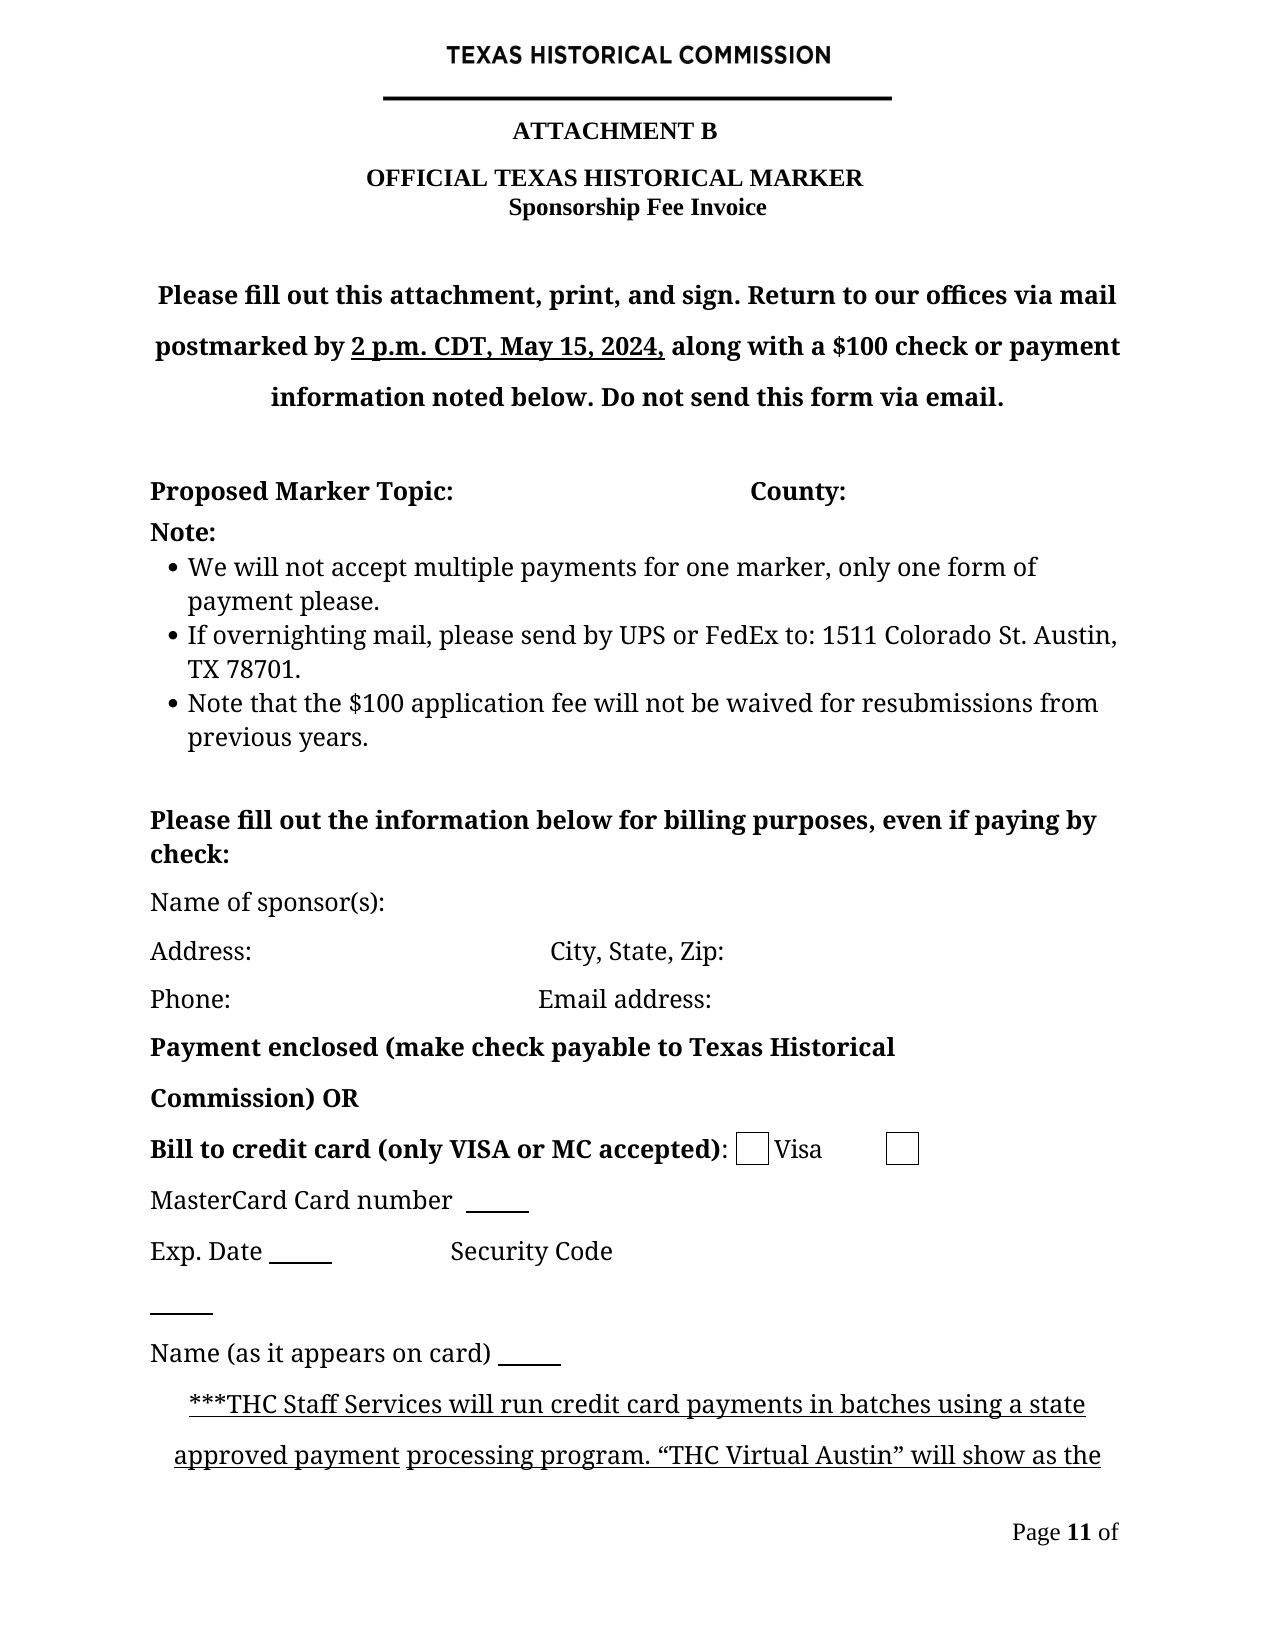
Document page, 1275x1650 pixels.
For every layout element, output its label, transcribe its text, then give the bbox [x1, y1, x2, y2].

list If overnighting mail, please send by UPS or FedEx to: 1511 Colorado St. Austin, TX 78701. [169, 618, 1144, 686]
subtitle ATTACHMENT B [154, 116, 1075, 145]
text Name of sponsor(s): [150, 885, 1144, 919]
text Please fill out the information below for billing purposes, even if paying by check: [150, 803, 1144, 871]
list We will not accept multiple payments for one marker, only one form of payment please. [169, 549, 1144, 617]
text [170, 1387, 1105, 1472]
text Address: City, State, Zip: [150, 933, 1144, 967]
text Proposed Marker Topic: County: Note: [150, 466, 923, 549]
text Phone: Email address: [150, 981, 1144, 1015]
text Sponsorship Fee Invoice [507, 196, 768, 220]
text Payment enclosed (make check payable to Texas Historical Commission) OR [150, 1029, 959, 1114]
text Exp. Date Security Code [150, 1233, 666, 1319]
picture [383, 43, 892, 103]
text Bill to credit card (only VISA or MC accepted): Visa MasterCard Card number [150, 1131, 942, 1217]
subtitle OFFICIAL TEXAS HISTORICAL MARKER [154, 163, 1075, 192]
text Name (as it appears on card) [150, 1336, 666, 1370]
text Please fill out this attachment, print, and sign. Return to our offices via mail postmarked by 2 p.m. CDT, May 15, 2024, along with a $100 check or payment information noted below. Do not send this form via email. [151, 278, 1124, 414]
list Note that the $100 application fee will not be waived for resubmissions from previous years. [169, 686, 1144, 754]
